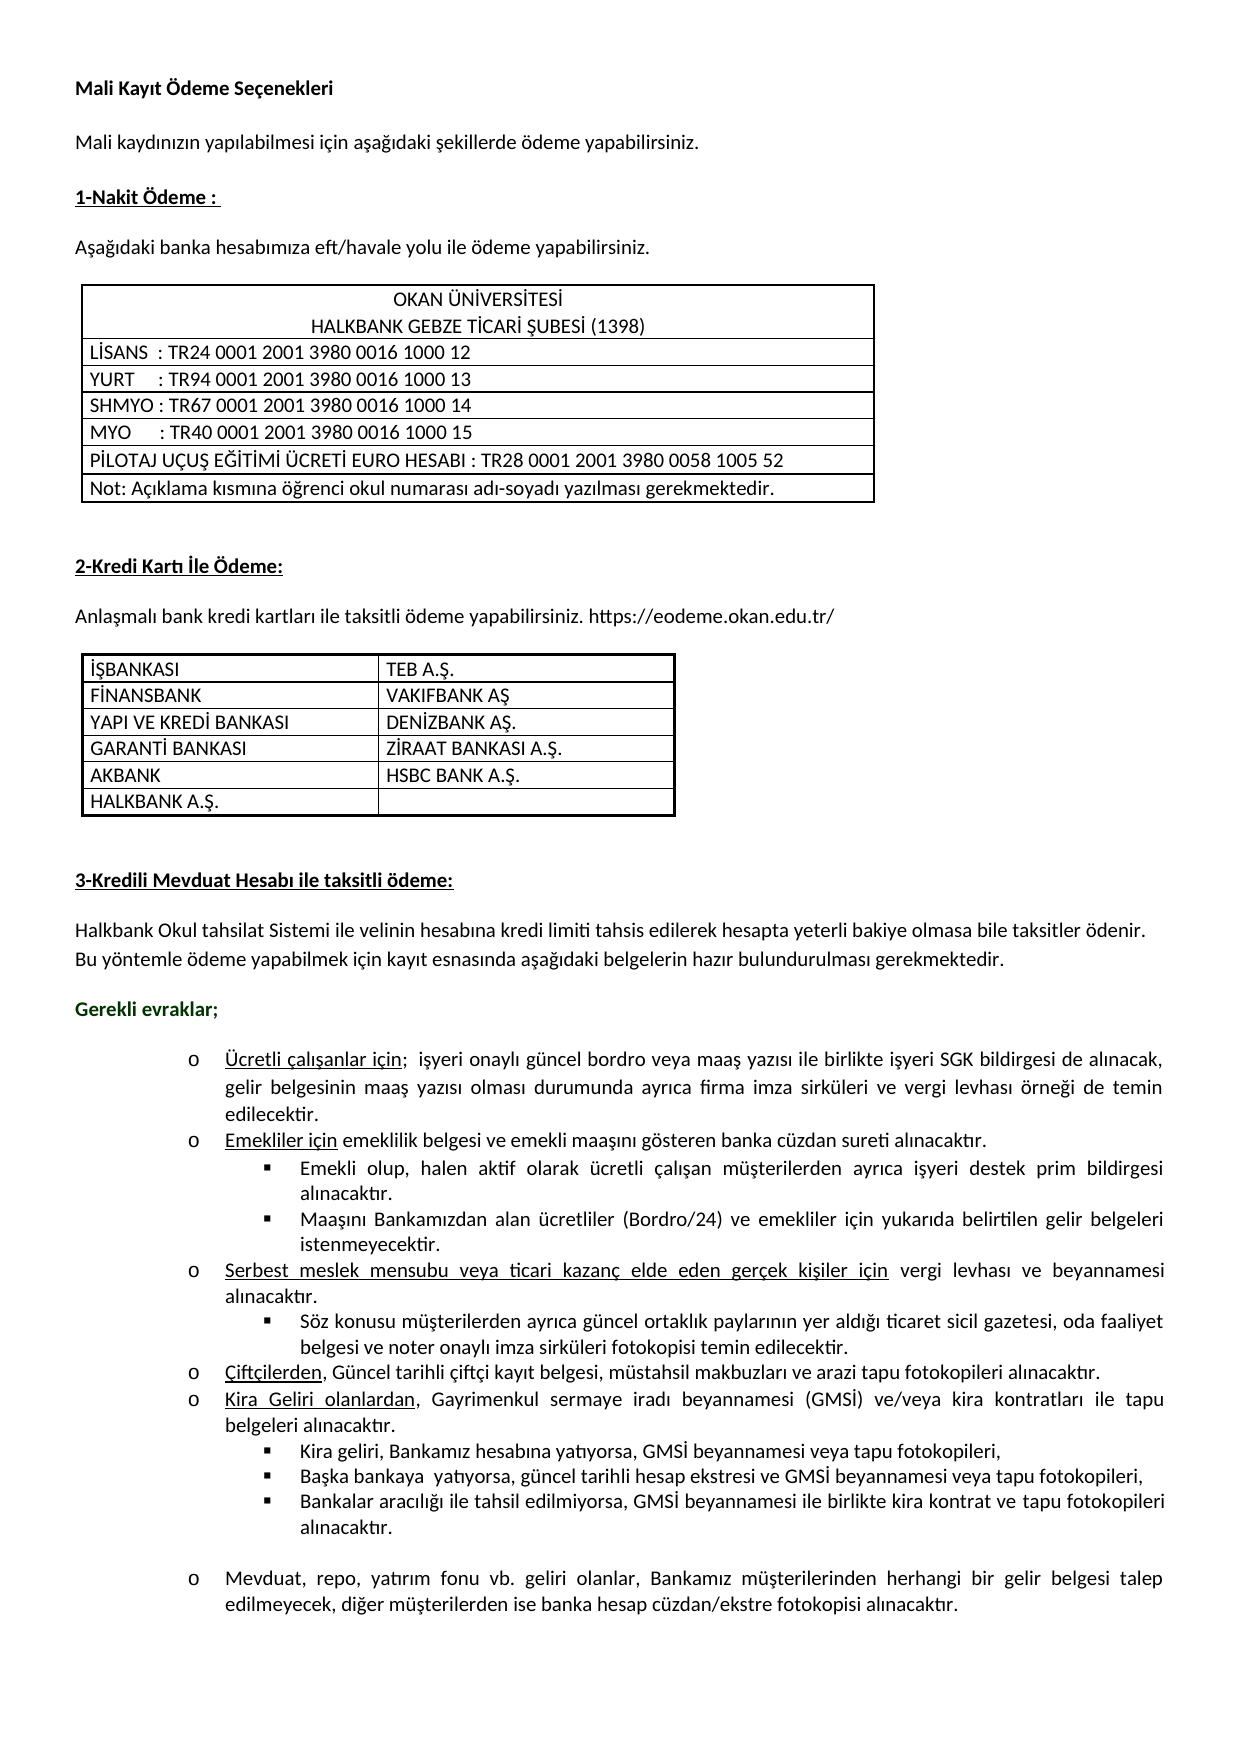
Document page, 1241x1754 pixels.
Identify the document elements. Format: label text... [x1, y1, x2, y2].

table_cell SHMYO : TR67 0001 2001 3980 0016 1000 14 [83, 393, 873, 418]
table_cell VAKIFBANK AŞ [379, 683, 673, 708]
list Bankalar aracılığı ile tahsil edilmiyorsa, GMSİ beyannamesi ile birlikte kira kontrat ve tapu fotokopileri alınacaktır. [262, 1489, 1165, 1539]
text Halkbank Okul tahsilat Sistemi ile velinin hesabına kredi limiti tahsis edilerek hesapta yeterli bakiye olmasa bile taksitler ödenir. Bu yöntemle ödeme yapabilmek için kayıt esnasında aşağıdaki belgelerin hazır bulundurulması gerekmektedir. [75, 917, 1165, 972]
table_cell Not: Açıklama kısmına öğrenci okul numarası adı-soyadı yazılması gerekmektedir. [83, 475, 873, 501]
list Serbest meslek mensubu veya ticari kazanç elde eden gerçek kişiler için vergi levhası ve beyannamesi alınacaktır. [187, 1257, 1165, 1309]
table_header OKAN ÜNİVERSİTESİ [83, 286, 873, 312]
list Emekliler için emeklilik belgesi ve emekli maaşını gösteren banka cüzdan sureti alınacaktır. [187, 1127, 1165, 1154]
table_header İŞBANKASI [84, 656, 378, 681]
table_cell ZİRAAT BANKASI A.Ş. [379, 736, 673, 761]
list Kira Geliri olanlardan, Gayrimenkul sermaye iradı beyannamesi (GMSİ) ve/veya kira kontratları ile tapu belgeleri alınacaktır. [187, 1386, 1165, 1438]
table_cell YURT : TR94 0001 2001 3980 0016 1000 13 [83, 366, 873, 391]
table_header TEB A.Ş. [379, 656, 673, 681]
table_cell YAPI VE KREDİ BANKASI [84, 709, 378, 734]
text Mali Kayıt Ödeme Seçenekleri [75, 75, 1165, 100]
table_cell DENİZBANK AŞ. [379, 709, 673, 734]
text Aşağıdaki banka hesabımıza eft/havale yolu ile ödeme yapabilirsiniz. [75, 234, 1165, 259]
table_cell MYO : TR40 0001 2001 3980 0016 1000 15 [83, 419, 873, 444]
table_cell PİLOTAJ UÇUŞ EĞİTİMİ ÜCRETİ EURO HESABI : TR28 0001 2001 3980 0058 1005 52 [83, 446, 873, 473]
list Başka bankaya yatıyorsa, güncel tarihli hesap ekstresi ve GMSİ beyannamesi veya tapu fotokopileri, [262, 1463, 1165, 1489]
list Emekli olup, halen aktif olarak ücretli çalışan müşterilerden ayrıca işyeri destek prim bildirgesi alınacaktır. [262, 1155, 1165, 1206]
table_cell GARANTİ BANKASI [84, 736, 378, 761]
text 1-Nakit Ödeme : [75, 184, 1165, 209]
list Maaşını Bankamızdan alan ücretliler (Bordro/24) ve emekliler için yukarıda belirtilen gelir belgeleri istenmeyecektir. [262, 1206, 1165, 1257]
text 3-Kredili Mevduat Hesabı ile taksitli ödeme: [75, 867, 1165, 893]
table_cell [379, 789, 673, 814]
table_cell HALKBANK GEBZE TİCARİ ŞUBESİ (1398) [83, 312, 873, 338]
table_cell HALKBANK A.Ş. [84, 789, 378, 814]
table_cell AKBANK [84, 762, 378, 788]
table_cell LİSANS : TR24 0001 2001 3980 0016 1000 12 [83, 339, 873, 365]
text Mali kaydınızın yapılabilmesi için aşağıdaki şekillerde ödeme yapabilirsiniz. [75, 129, 1165, 155]
text Anlaşmalı bank kredi kartları ile taksitli ödeme yapabilirsiniz. https://eodeme.okan.edu.tr/ [75, 603, 1165, 628]
list Ücretli çalışanlar için; işyeri onaylı güncel bordro veya maaş yazısı ile birlikte işyeri SGK bildirgesi de alınacak, gelir belgesinin maaş yazısı olması durumunda ayrıca firma imza sirküleri ve vergi levhası örneği de temin edilecektir. [187, 1046, 1165, 1126]
text 2-Kredi Kartı İle Ödeme: [75, 553, 1165, 578]
list Kira geliri, Bankamız hesabına yatıyorsa, GMSİ beyannamesi veya tapu fotokopileri, [262, 1438, 1165, 1463]
list Çiftçilerden, Güncel tarihli çiftçi kayıt belgesi, müstahsil makbuzları ve arazi tapu fotokopileri alınacaktır. [187, 1359, 1165, 1386]
list Söz konusu müşterilerden ayrıca güncel ortaklık paylarının yer aldığı ticaret sicil gazetesi, oda faaliyet belgesi ve noter onaylı imza sirküleri fotokopisi temin edilecektir. [262, 1309, 1165, 1359]
text Gerekli evraklar; [75, 996, 1165, 1022]
table_cell HSBC BANK A.Ş. [379, 762, 673, 788]
list Mevduat, repo, yatırım fonu vb. geliri olanlar, Bankamız müşterilerinden herhangi bir gelir belgesi talep edilmeyecek, diğer müşterilerden ise banka hesap cüzdan/ekstre fotokopisi alınacaktır. [187, 1565, 1165, 1617]
table_cell FİNANSBANK [84, 683, 378, 708]
